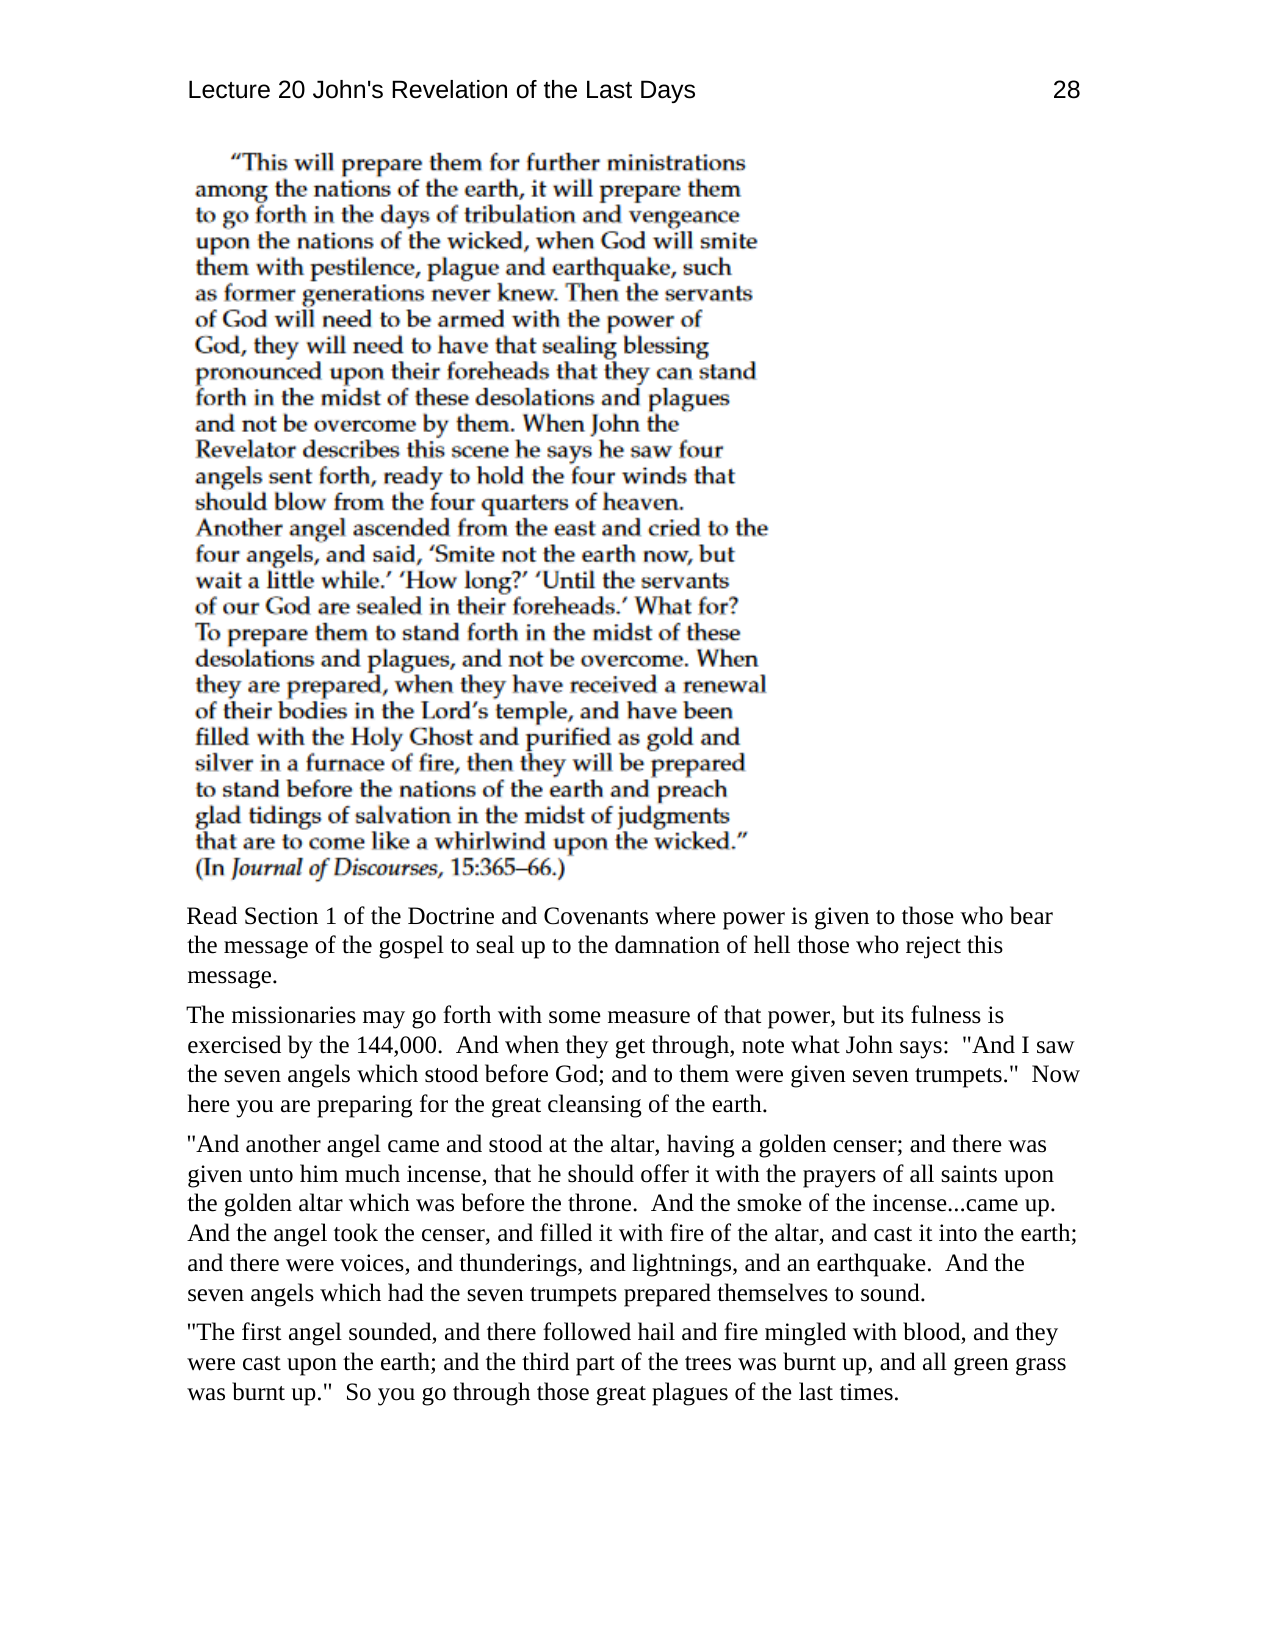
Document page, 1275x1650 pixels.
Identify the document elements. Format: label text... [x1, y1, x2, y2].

text "The first angel sounded, and there followed hail and fire mingled with blood, and they were cast upon the earth; and the third part of the trees was burnt up, and all green grass was burnt up." So you go through those great plagues of the last times. [186, 1317, 1086, 1406]
text The missionaries may go forth with some measure of that power, but its fulness is exercised by the 144,000. And when they get through, note what John says: "And I saw the seven angels which stood before God; and to them were given seven trumpets." Now here you are preparing for the great cleansing of the earth. [186, 1000, 1086, 1118]
picture [187, 151, 778, 891]
text "And another angel came and stood at the altar, having a golden censer; and there was given unto him much incense, that he should offer it with the prayers of all saints upon the golden altar which was before the throne. And the smoke of the incense...came up. And the angel took the censer, and filled it with fire of the altar, and cast it into the earth; and there were voices, and thunderings, and lightnings, and an earthquake. And the seven angels which had the seven trumpets prepared themselves to sound. [186, 1129, 1086, 1307]
text Read Section 1 of the Doctrine and Covenants where power is given to those who bear the message of the gospel to seal up to the damnation of hell those who reject this message. [186, 901, 1086, 989]
